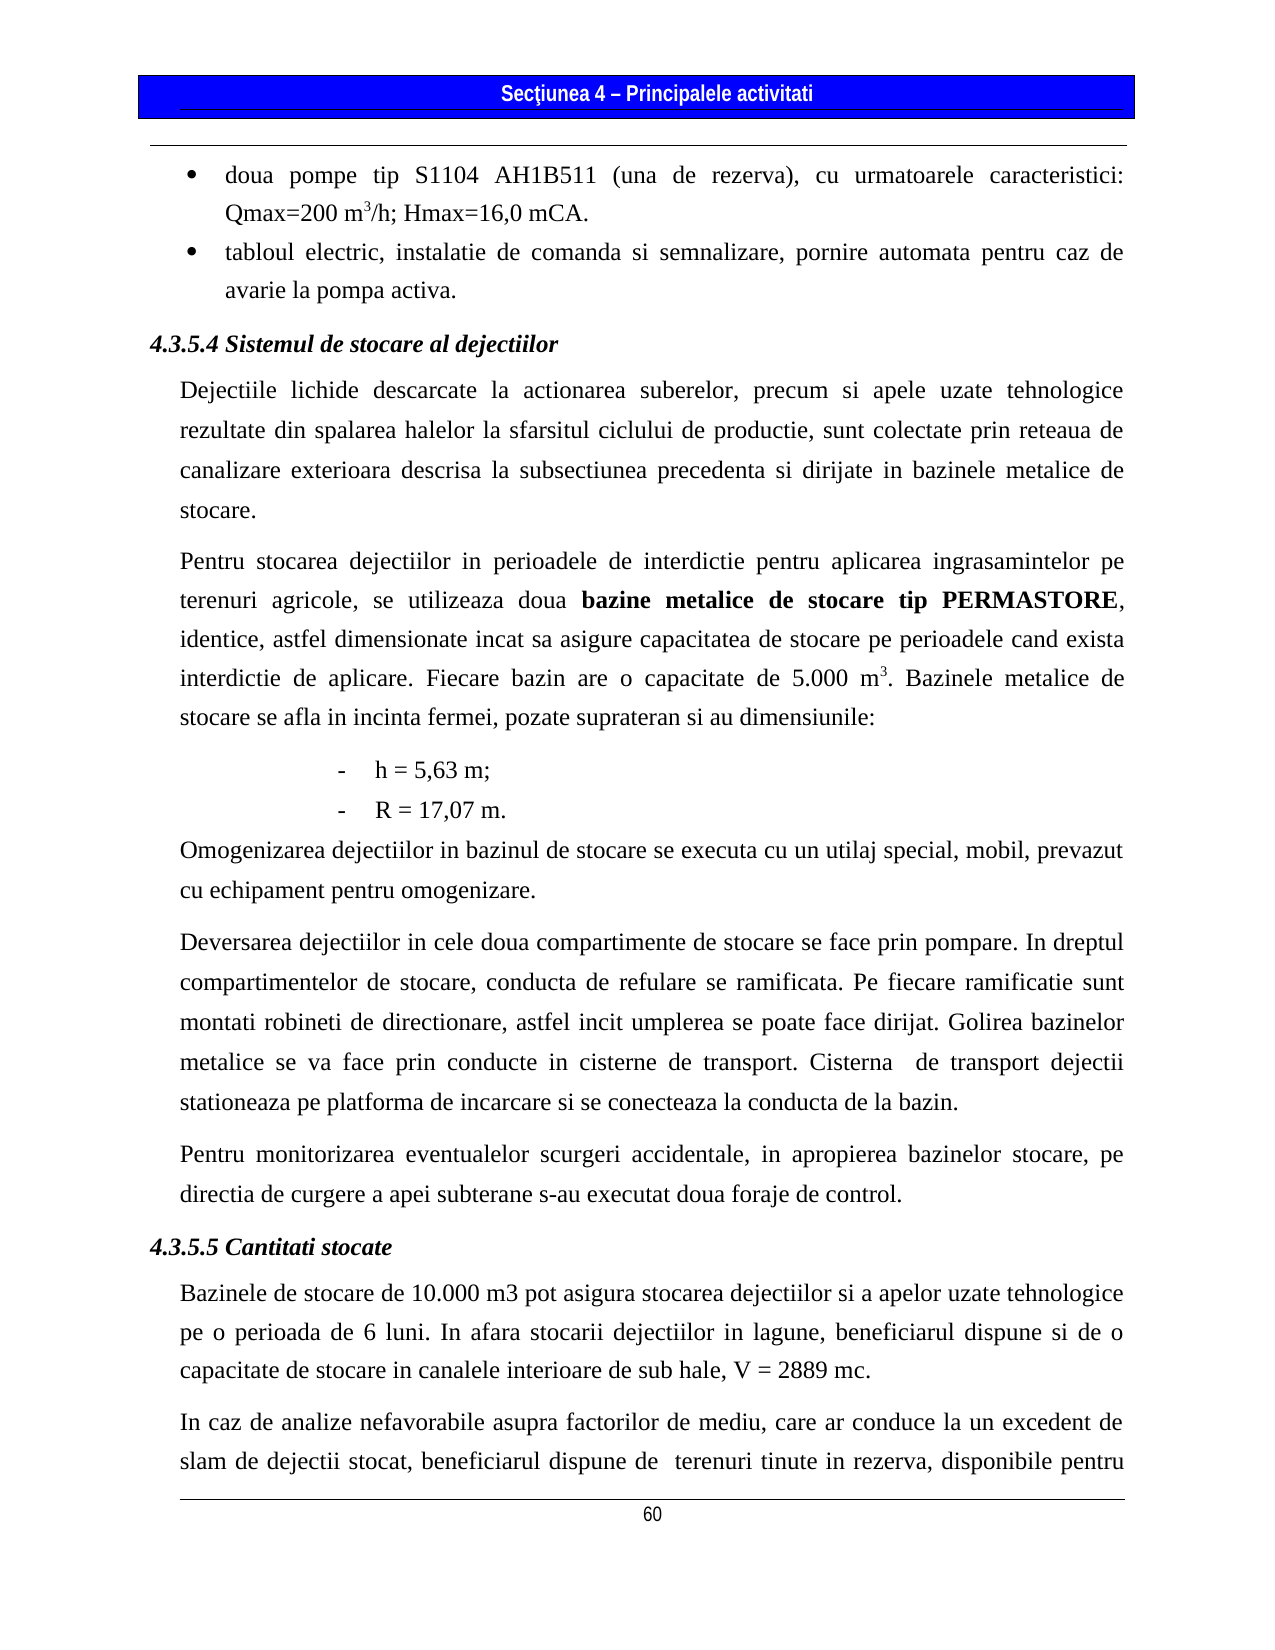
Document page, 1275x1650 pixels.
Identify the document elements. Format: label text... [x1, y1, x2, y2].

text Pentru monitorizarea eventualelor scurgeri accidentale, in apropierea bazinelor stocare, pe directia de curgere a apei subterane s-au executat doua foraje de control. [179, 1128, 1125, 1207]
subtitle 4.3.5.4 Sistemul de stocare al dejectiilor [150, 329, 1125, 357]
list tabloul electric, instalatie de comanda si semnalizare, pornire automata pentru caz de avarie la pompa activa. [187, 227, 1125, 304]
list doua pompe tip S1104 AH1B511 (una de rezerva), cu urmatoarele caracteristici: Qmax=200 m3/h; Hmax=16,0 mCA. [187, 150, 1125, 227]
text Pentru stocarea dejectiilor in perioadele de interdictie pentru aplicarea ingrasamintelor pe terenuri agricole, se utilizeaza doua bazine metalice de stocare tip PERMASTORE, identice, astfel dimensionate incat sa asigure capacitatea de stocare pe perioadele cand exista interdictie de aplicare. Fiecare bazin are o capacitate de 5.000 m3. Bazinele metalice de stocare se afla in incinta fermei, pozate suprateran si au dimensiunile: [179, 536, 1125, 731]
subtitle 4.3.5.5 Cantitati stocate [150, 1232, 1125, 1261]
list R = 17,07 m. [337, 783, 1125, 823]
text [179, 1397, 1125, 1475]
text Omogenizarea dejectiilor in bazinul de stocare se executa cu un utilaj special, mobil, prevazut cu echipament pentru omogenizare. [179, 823, 1125, 903]
list h = 5,63 m; [337, 743, 1125, 783]
text Bazinele de stocare de 10.000 m3 pot asigura stocarea dejectiilor si a apelor uzate tehnologice pe o perioada de 6 luni. In afara stocarii dejectiilor in lagune, beneficiarul dispune si de o capacitate de stocare in canalele interioare de sub hale, V = 2889 mc. [179, 1267, 1125, 1384]
text Dejectiile lichide descarcate la actionarea suberelor, precum si apele uzate tehnologice rezultate din spalarea halelor la sfarsitul ciclului de productie, sunt colectate prin reteaua de canalizare exterioara descrisa la subsectiunea precedenta si dirijate in bazinele metalice de stocare. [179, 364, 1125, 524]
text Deversarea dejectiilor in cele doua compartimente de stocare se face prin pompare. In dreptul compartimentelor de stocare, conducta de refulare se ramificata. Pe fiecare ramificatie sunt montati robineti de directionare, astfel incit umplerea se poate face dirijat. Golirea bazinelor metalice se va face prin conducte in cisterne de transport. Cisterna de transport dejectii stationeaza pe platforma de incarcare si se conecteaza la conducta de la bazin. [179, 916, 1125, 1116]
